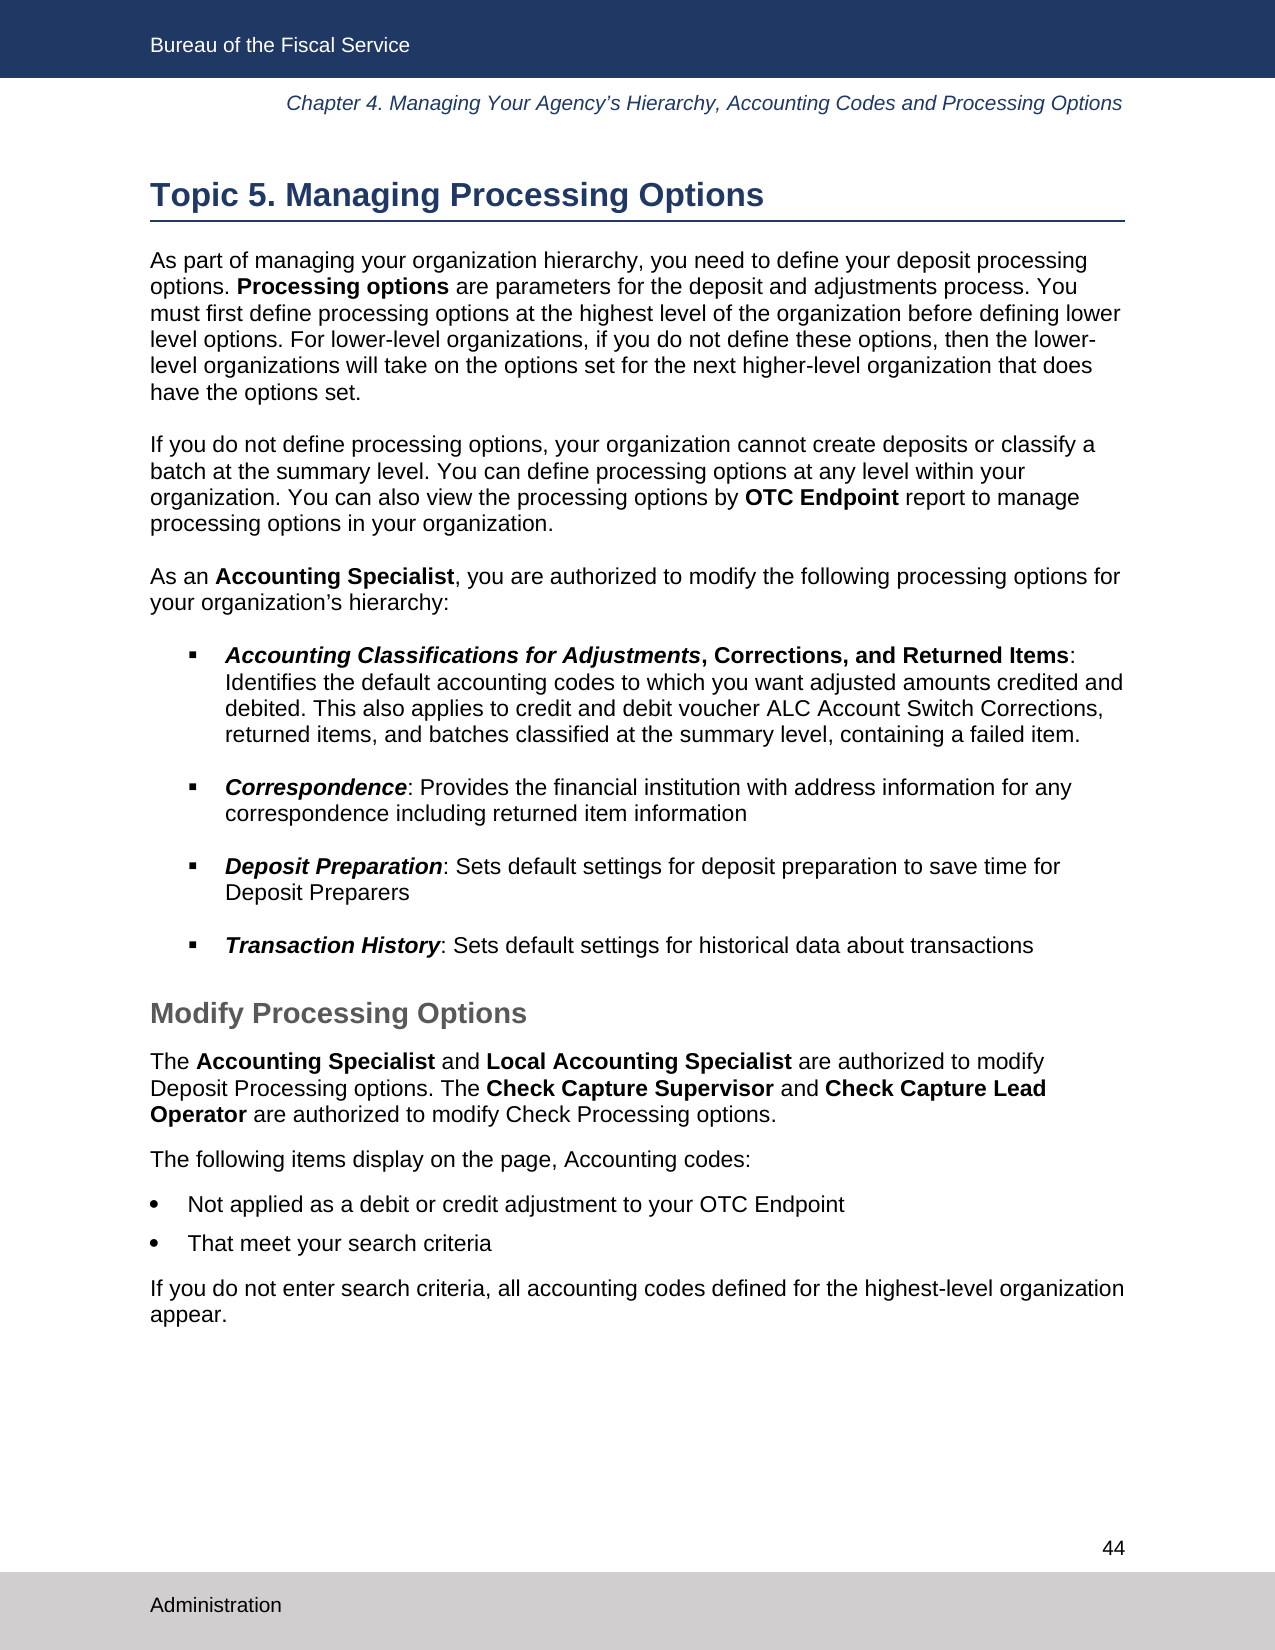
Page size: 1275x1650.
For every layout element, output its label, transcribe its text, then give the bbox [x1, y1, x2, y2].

list Deposit Preparation: Sets default settings for deposit preparation to save time for Deposit Preparers [187, 853, 1125, 906]
text The following items display on the page, Accounting codes: [150, 1146, 1125, 1172]
text If you do not define processing options, your organization cannot create deposits or classify a batch at the summary level. You can define processing options at any level within your organization. You can also view the processing options by OTC Endpoint report to manage processing options in your organization. [150, 431, 1125, 537]
list Transaction History: Sets default settings for historical data about transactions [187, 932, 1125, 958]
subtitle Modify Processing Options [150, 996, 1125, 1029]
text As an Accounting Specialist, you are authorized to modify the following processing options for your organization’s hierarchy: [150, 563, 1125, 616]
list Accounting Classifications for Adjustments, Corrections, and Returned Items: Identifies the default accounting codes to which you want adjusted amounts credited and debited. This also applies to credit and debit voucher ALC Account Switch Corrections, returned items, and batches classified at the summary level, containing a failed item. [187, 642, 1125, 747]
text Not applied as a debit or credit adjustment to your OTC Endpoint [150, 1191, 1125, 1217]
list Correspondence: Provides the financial institution with address information for any correspondence including returned item information [187, 774, 1125, 827]
text The Accounting Specialist and Local Accounting Specialist are authorized to modify Deposit Processing options. The Check Capture Supervisor and Check Capture Lead Operator are authorized to modify Check Processing options. [150, 1048, 1125, 1127]
subtitle Topic 5. Managing Processing Options [150, 175, 1125, 220]
text If you do not enter search criteria, all accounting codes defined for the highest-level organization appear. [150, 1275, 1125, 1328]
text That meet your search criteria [150, 1230, 1125, 1256]
text As part of managing your organization hierarchy, you need to define your deposit processing options. Processing options are parameters for the deposit and adjustments process. You must first define processing options at the highest level of the organization before defining lower level options. For lower-level organizations, if you do not define these options, then the lower-level organizations will take on the options set for the next higher-level organization that does have the options set. [150, 247, 1125, 405]
